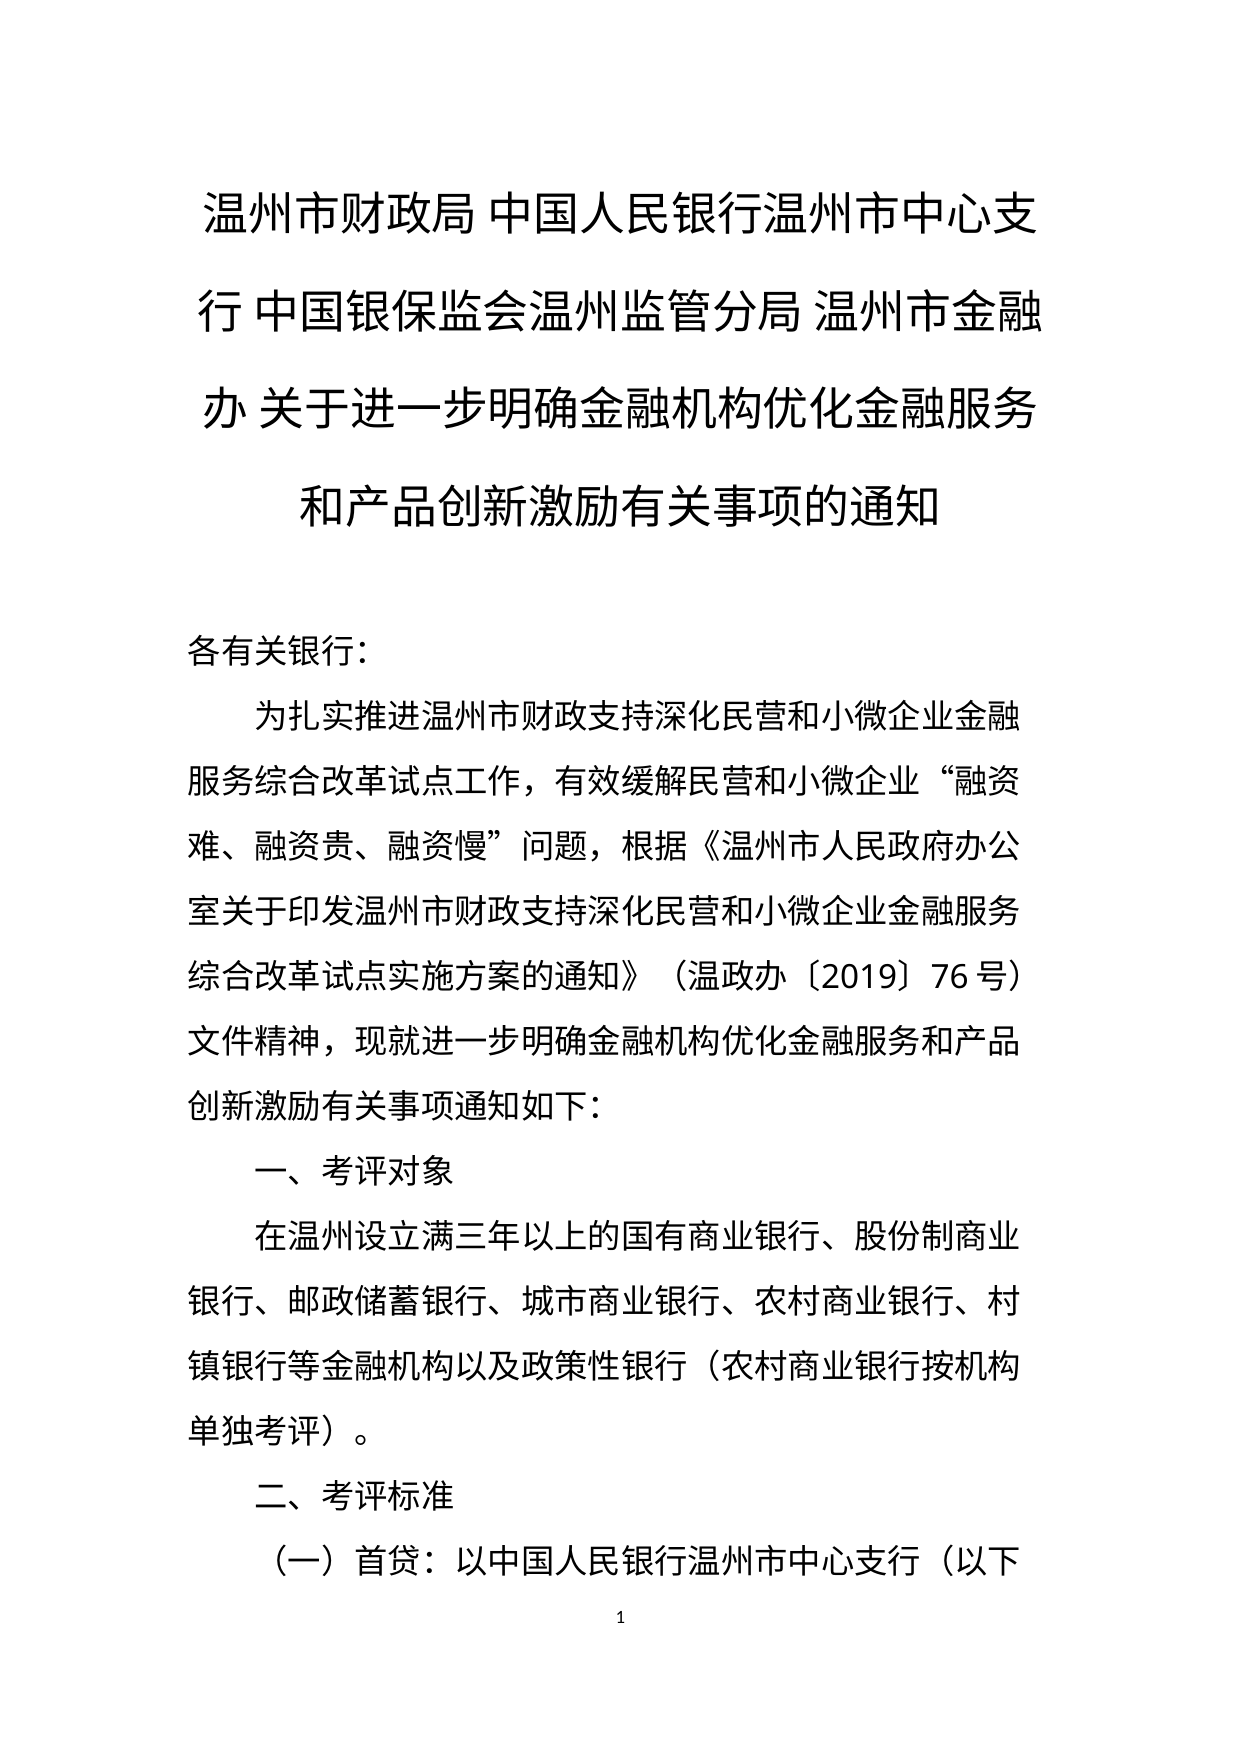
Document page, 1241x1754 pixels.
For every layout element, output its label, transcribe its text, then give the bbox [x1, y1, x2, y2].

text 在温州设立满三年以上的国有商业银行、股份制商业银行、邮政储蓄银行、城市商业银行、农村商业银行、村镇银行等金融机构以及政策性银行（农村商业银行按机构单独考评）。 [187, 1202, 1053, 1462]
text 为扎实推进温州市财政支持深化民营和小微企业金融服务综合改革试点工作，有效缓解民营和小微企业“融资难、融资贵、融资慢”问题，根据《温州市人民政府办公室关于印发温州市财政支持深化民营和小微企业金融服务综合改革试点实施方案的通知》（温政办〔2019〕76号）文件精神，现就进一步明确金融机构优化金融服务和产品创新激励有关事项通知如下： [187, 682, 1053, 1137]
text 一、考评对象 [187, 1137, 1053, 1202]
text 二、考评标准 [187, 1462, 1053, 1527]
text 各有关银行： [187, 617, 1053, 682]
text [187, 1527, 1053, 1592]
text 温州市财政局 中国人民银行温州市中心支行 中国银保监会温州监管分局 温州市金融办 关于进一步明确金融机构优化金融服务和产品创新激励有关事项的通知 [187, 162, 1053, 552]
